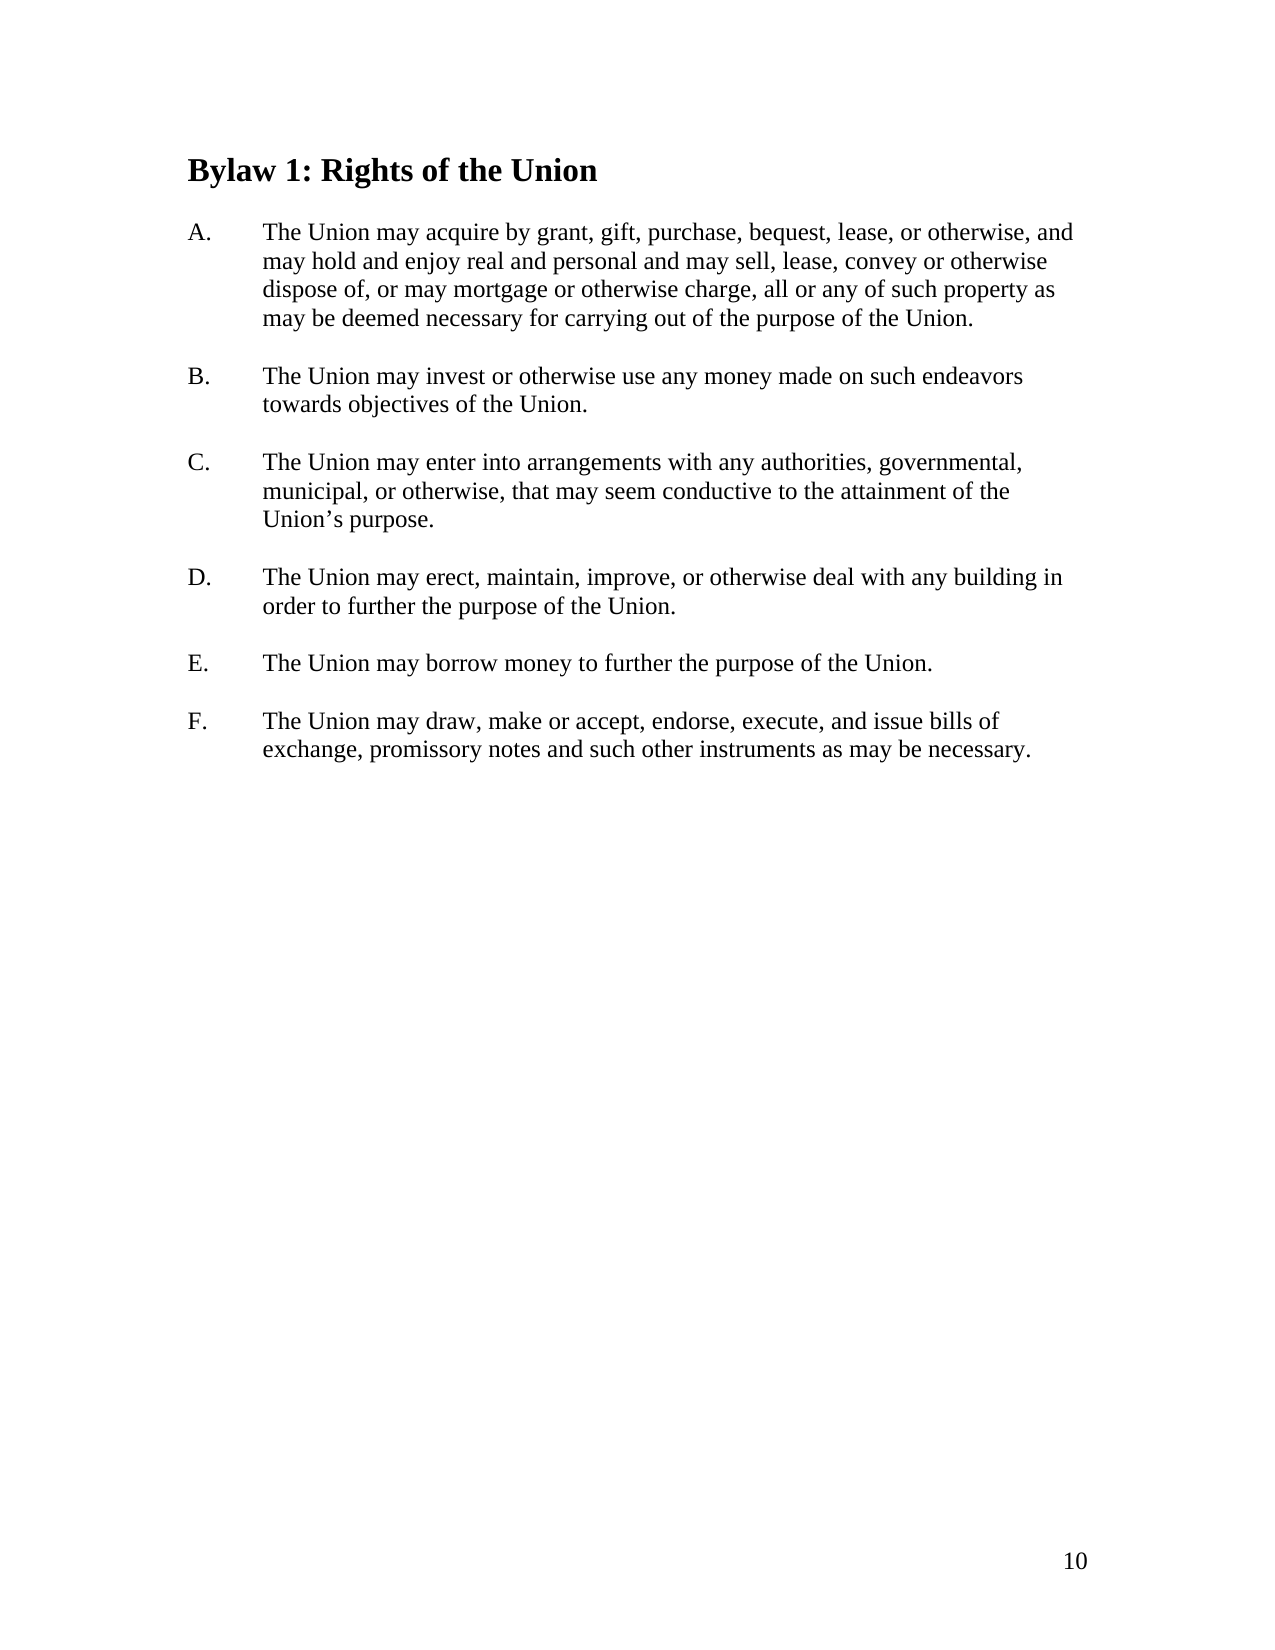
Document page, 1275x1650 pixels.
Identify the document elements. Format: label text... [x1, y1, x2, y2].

text F. The Union may draw, make or accept, endorse, execute, and issue bills of exchange, promissory notes and such other instruments as may be necessary. [187, 706, 1087, 763]
text Bylaw 1: Rights of the Union [187, 150, 1087, 188]
text E. The Union may borrow money to further the purpose of the Union. [187, 648, 1087, 677]
text A. The Union may acquire by grant, gift, purchase, bequest, lease, or otherwise, and may hold and enjoy real and personal and may sell, lease, convey or otherwise dispose of, or may mortgage or otherwise charge, all or any of such property as may be deemed necessary for carrying out of the purpose of the Union. [187, 217, 1087, 332]
text C. The Union may enter into arrangements with any authorities, governmental, municipal, or otherwise, that may seem conductive to the attainment of the Union’s purpose. [187, 447, 1087, 533]
text D. The Union may erect, maintain, improve, or otherwise deal with any building in order to further the purpose of the Union. [187, 562, 1087, 619]
text B. The Union may invest or otherwise use any money made on such endeavors towards objectives of the Union. [187, 361, 1087, 418]
